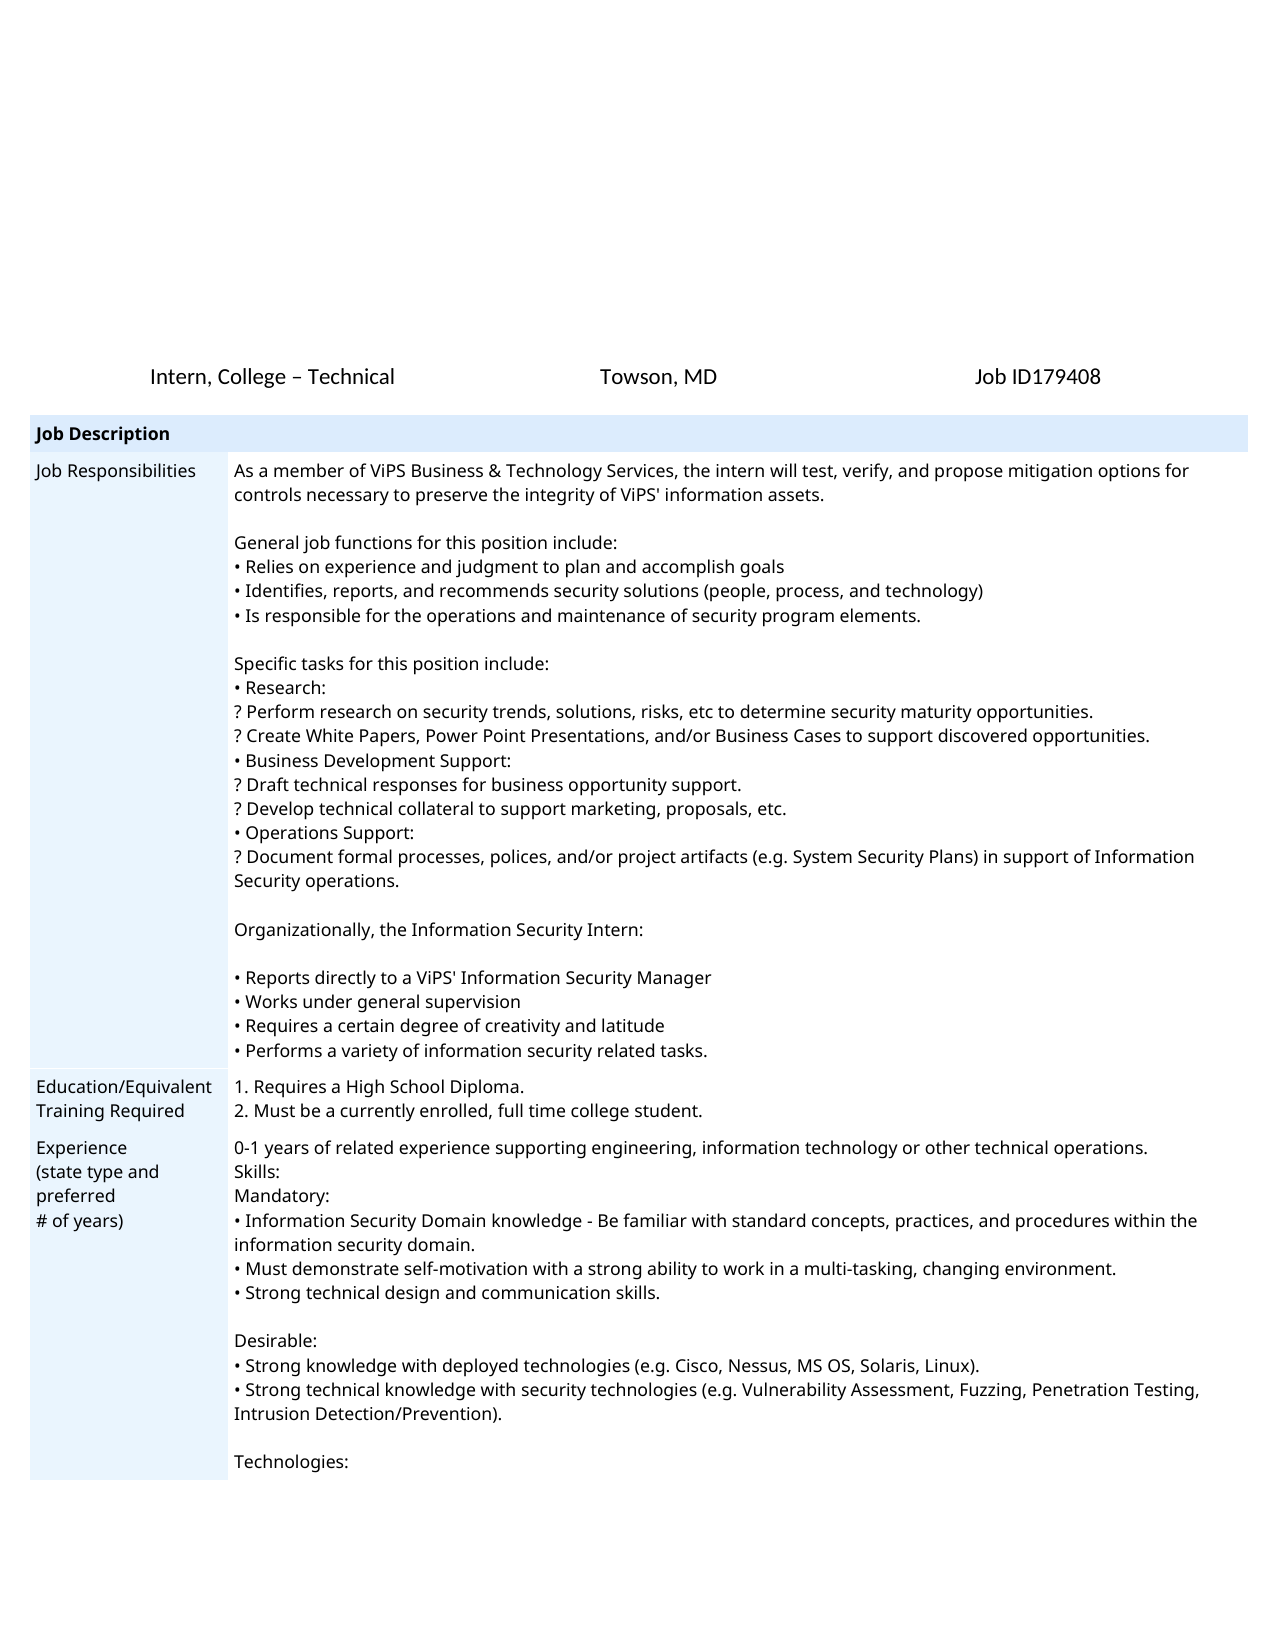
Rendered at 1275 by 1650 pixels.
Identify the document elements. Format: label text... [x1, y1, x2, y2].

table_cell Education/Equivalent Training Required [30, 1069, 228, 1129]
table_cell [228, 1129, 1248, 1480]
table_cell Job Responsibilities [30, 452, 228, 1068]
table_header Job Description [30, 415, 1248, 452]
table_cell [30, 1129, 228, 1480]
text Intern, College – Technical Towson, MD Job ID179408 [150, 362, 1125, 390]
table_cell 1. Requires a High School Diploma. 2. Must be a currently enrolled, full time college student. [228, 1069, 1248, 1129]
table_cell As a member of ViPS Business & Technology Services, the intern will test, verify, and propose mitigation options for controls necessary to preserve the integrity of ViPS' information assets. General job functions for this position include: • Relies on experience and judgment to plan and accomplish goals • Identifies, reports, and recommends security solutions (people, process, and technology) • Is responsible for the operations and maintenance of security program elements. Specific tasks for this position include: • Research: ? Perform research on security trends, solutions, risks, etc to determine security maturity opportunities. ? Create White Papers, Power Point Presentations, and/or Business Cases to support discovered opportunities. • Business Development Support: ? Draft technical responses for business opportunity support. ? Develop technical collateral to support marketing, proposals, etc. • Operations Support: ? Document formal processes, polices, and/or project artifacts (e.g. System Security Plans) in support of Information Security operations. Organizationally, the Information Security Intern: • Reports directly to a ViPS' Information Security Manager • Works under general supervision • Requires a certain degree of creativity and latitude • Performs a variety of information security related tasks. [228, 452, 1248, 1068]
